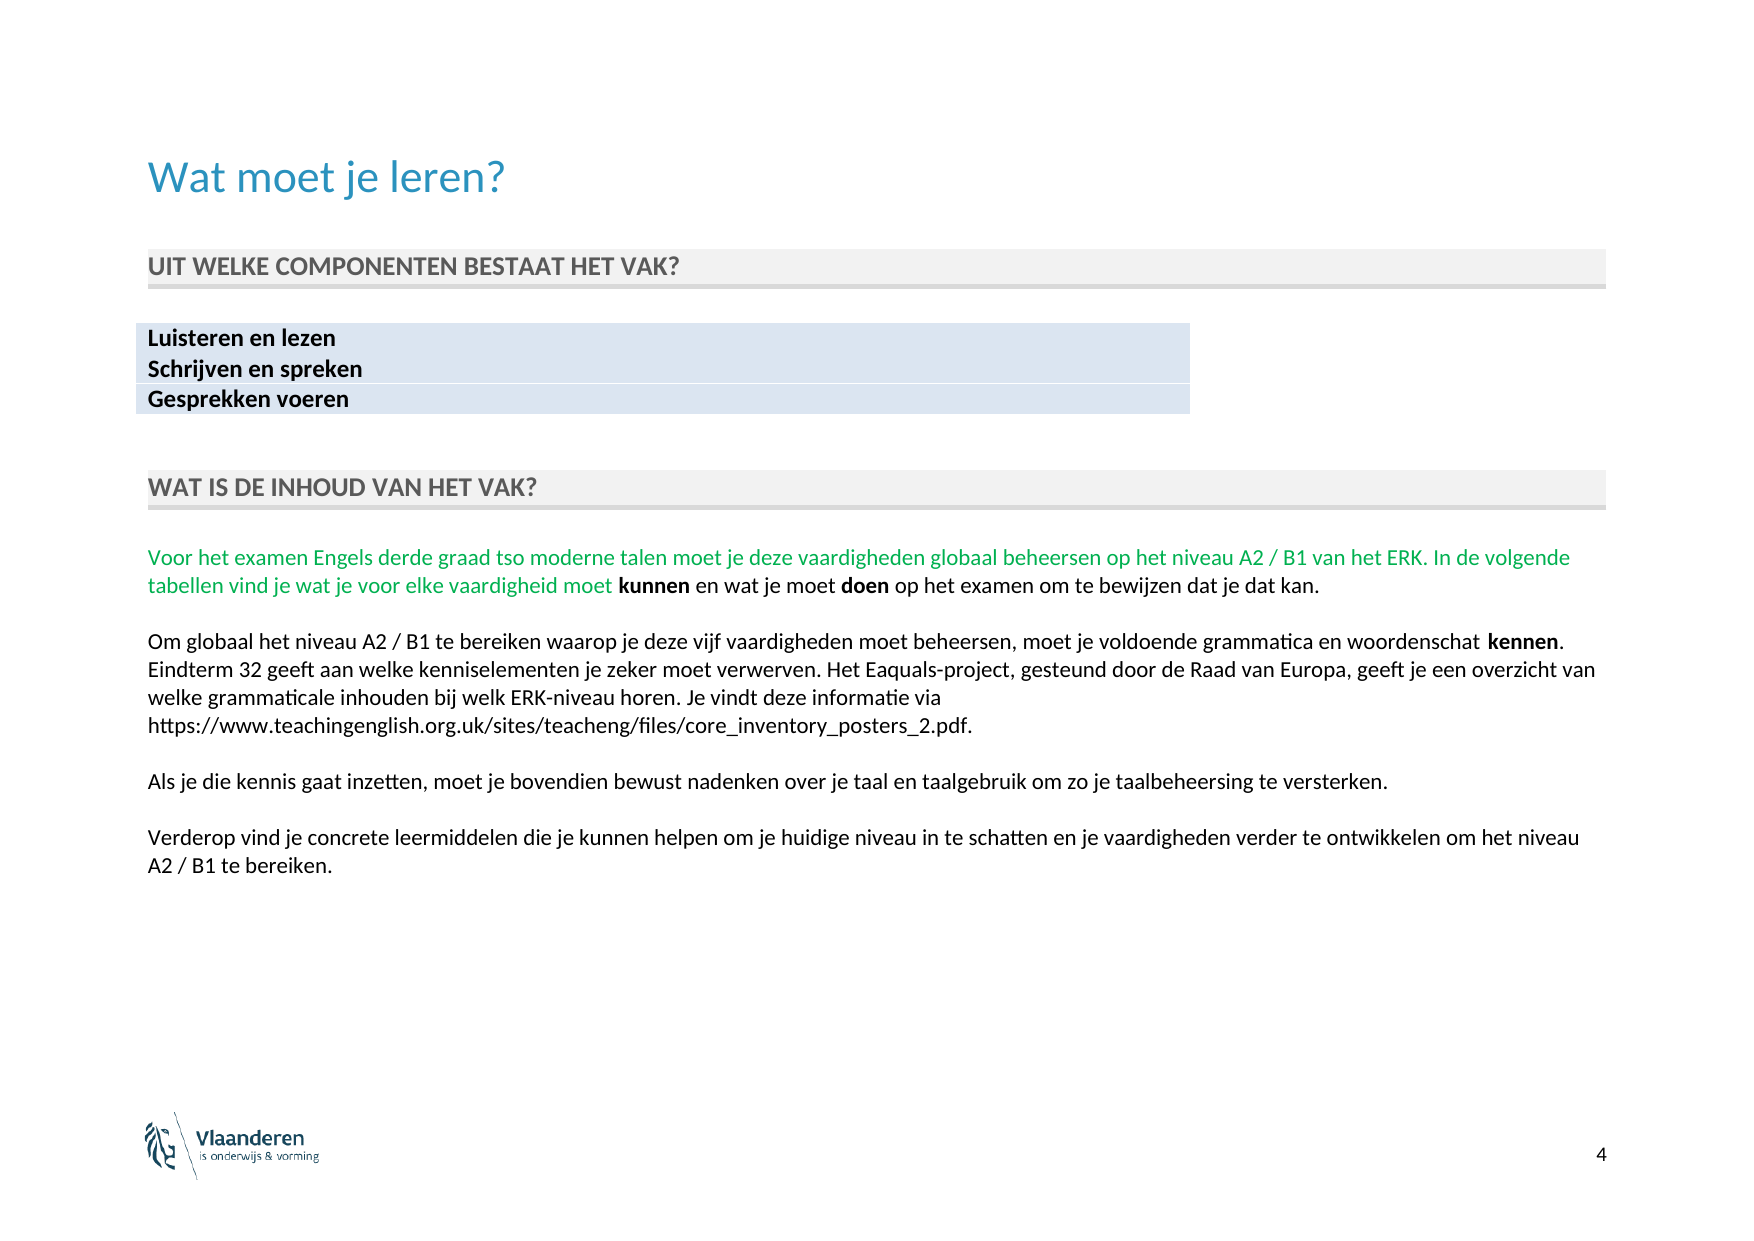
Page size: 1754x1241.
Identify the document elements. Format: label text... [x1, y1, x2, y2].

picture [144, 1112, 327, 1180]
text uit welke componenten bestaat het vak? [148, 249, 1606, 284]
table_header Luisteren en lezen [136, 323, 1190, 353]
table_cell Schrijven en spreken [136, 353, 1190, 383]
text wat is de inhoud van het vak? [148, 470, 1606, 505]
text Voor het examen Engels derde graad tso moderne talen moet je deze vaardigheden globaal beheersen op het niveau A2 / B1 van het ERK. In de volgende tabellen vind je wat je voor elke vaardigheid moet kunnen en wat je moet doen op het examen om te bewijzen dat je dat kan. Om globaal het niveau A2 / B1 te bereiken waarop je deze vijf vaardigheden moet beheersen, moet je voldoende grammatica en woordenschat kennen. Eindterm 32 geeft aan welke kenniselementen je zeker moet verwerven. Het Eaquals-project, gesteund door de Raad van Europa, geeft je een overzicht van welke grammaticale inhouden bij welk ERK-niveau horen. Je vindt deze informatie via https://www.teachingenglish.org.uk/sites/teacheng/files/core_inventory_posters_2.pdf. Als je die kennis gaat inzetten, moet je bovendien bewust nadenken over je taal en taalgebruik om zo je taalbeheersing te versterken. Verderop vind je concrete leermiddelen die je kunnen helpen om je huidige niveau in te schatten en je vaardigheden verder te ontwikkelen om het niveau A2 / B1 te bereiken. [148, 543, 1606, 879]
table_cell Gesprekken voeren [136, 384, 1190, 414]
text Wat moet je leren? [148, 148, 1606, 203]
